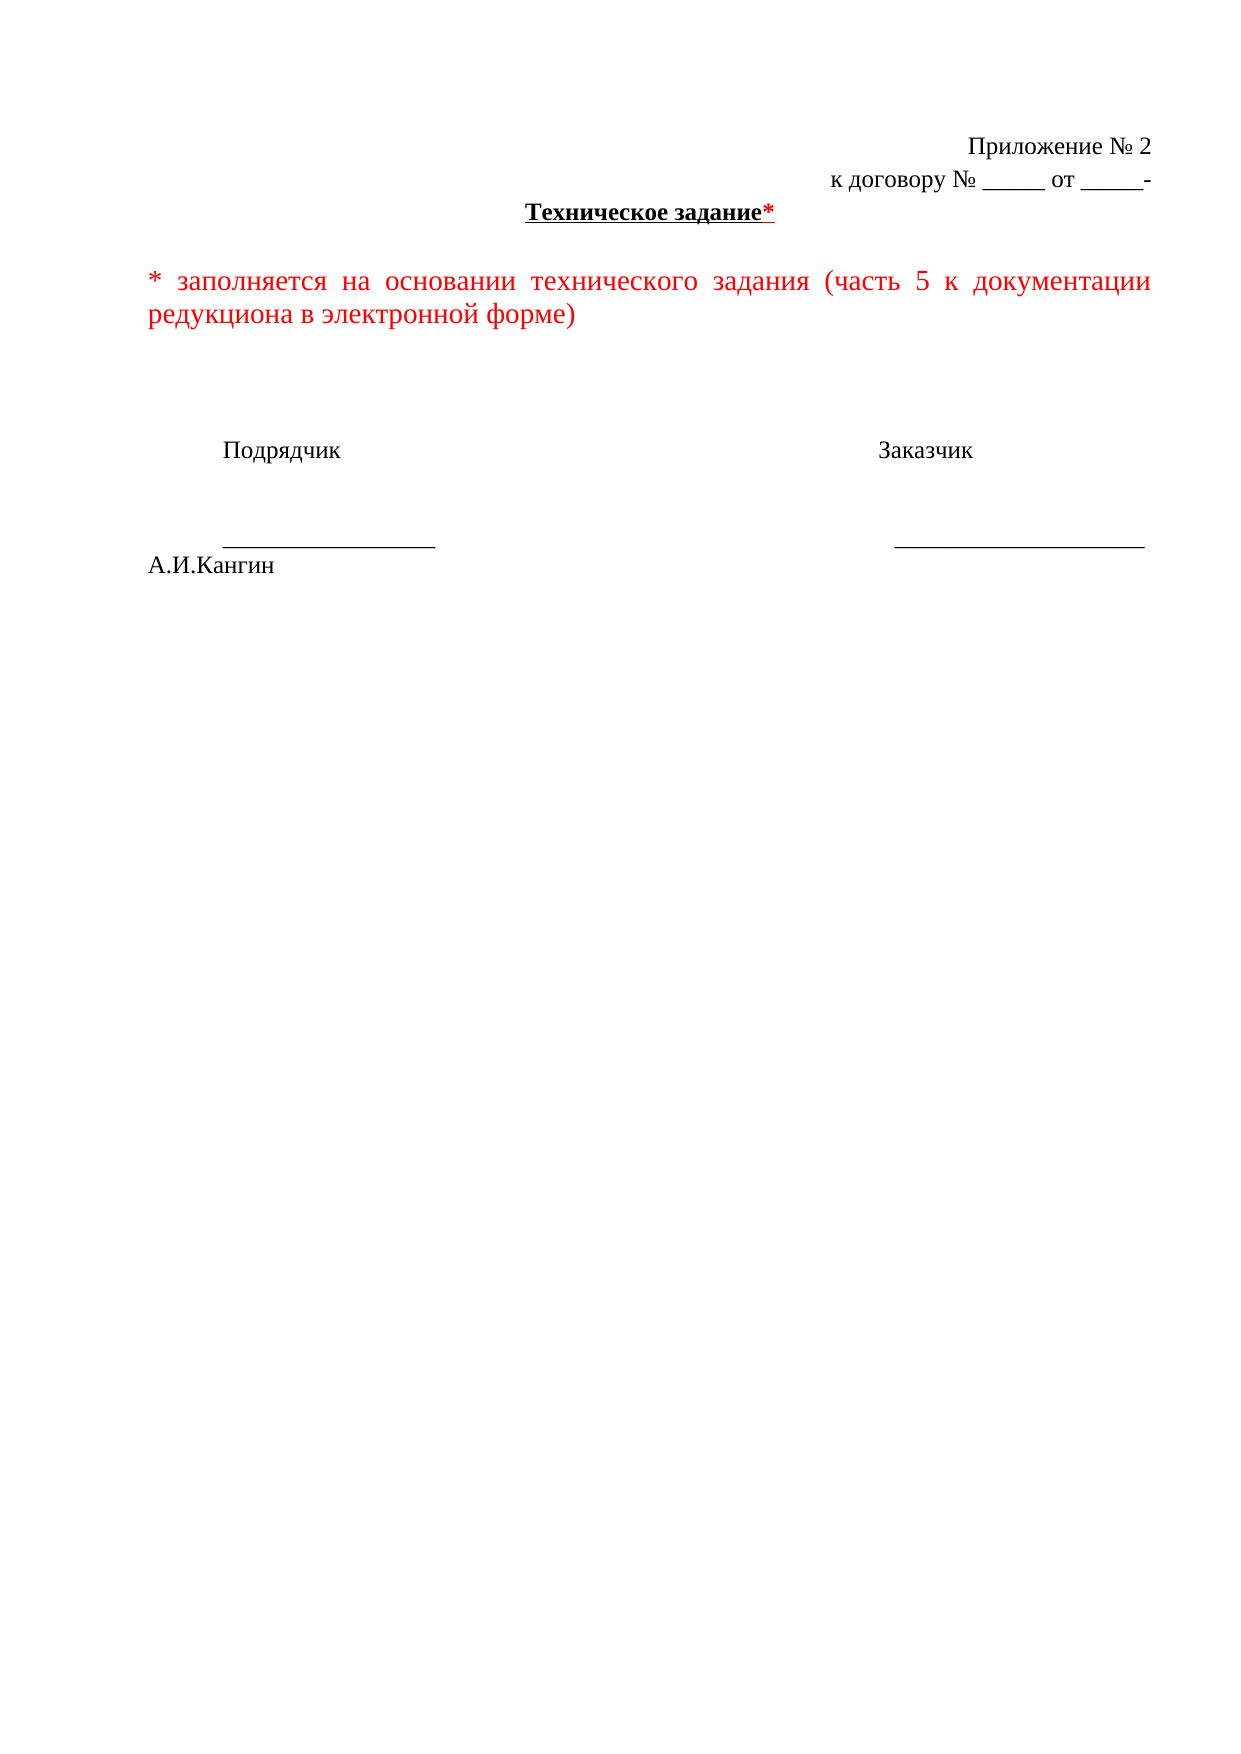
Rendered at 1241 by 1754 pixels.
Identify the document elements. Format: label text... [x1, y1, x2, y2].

text Подрядчик Заказчик [148, 435, 1152, 464]
text _________________ ____________________ А.И.Кангин [148, 522, 1152, 579]
text к договору № _____ от _____- [148, 164, 1152, 193]
text * заполняется на основании технического задания (часть 5 к документации редукциона в электронной форме) [148, 263, 1152, 330]
text Приложение № 2 [148, 131, 1152, 159]
text Техническое задание* [148, 197, 1152, 226]
